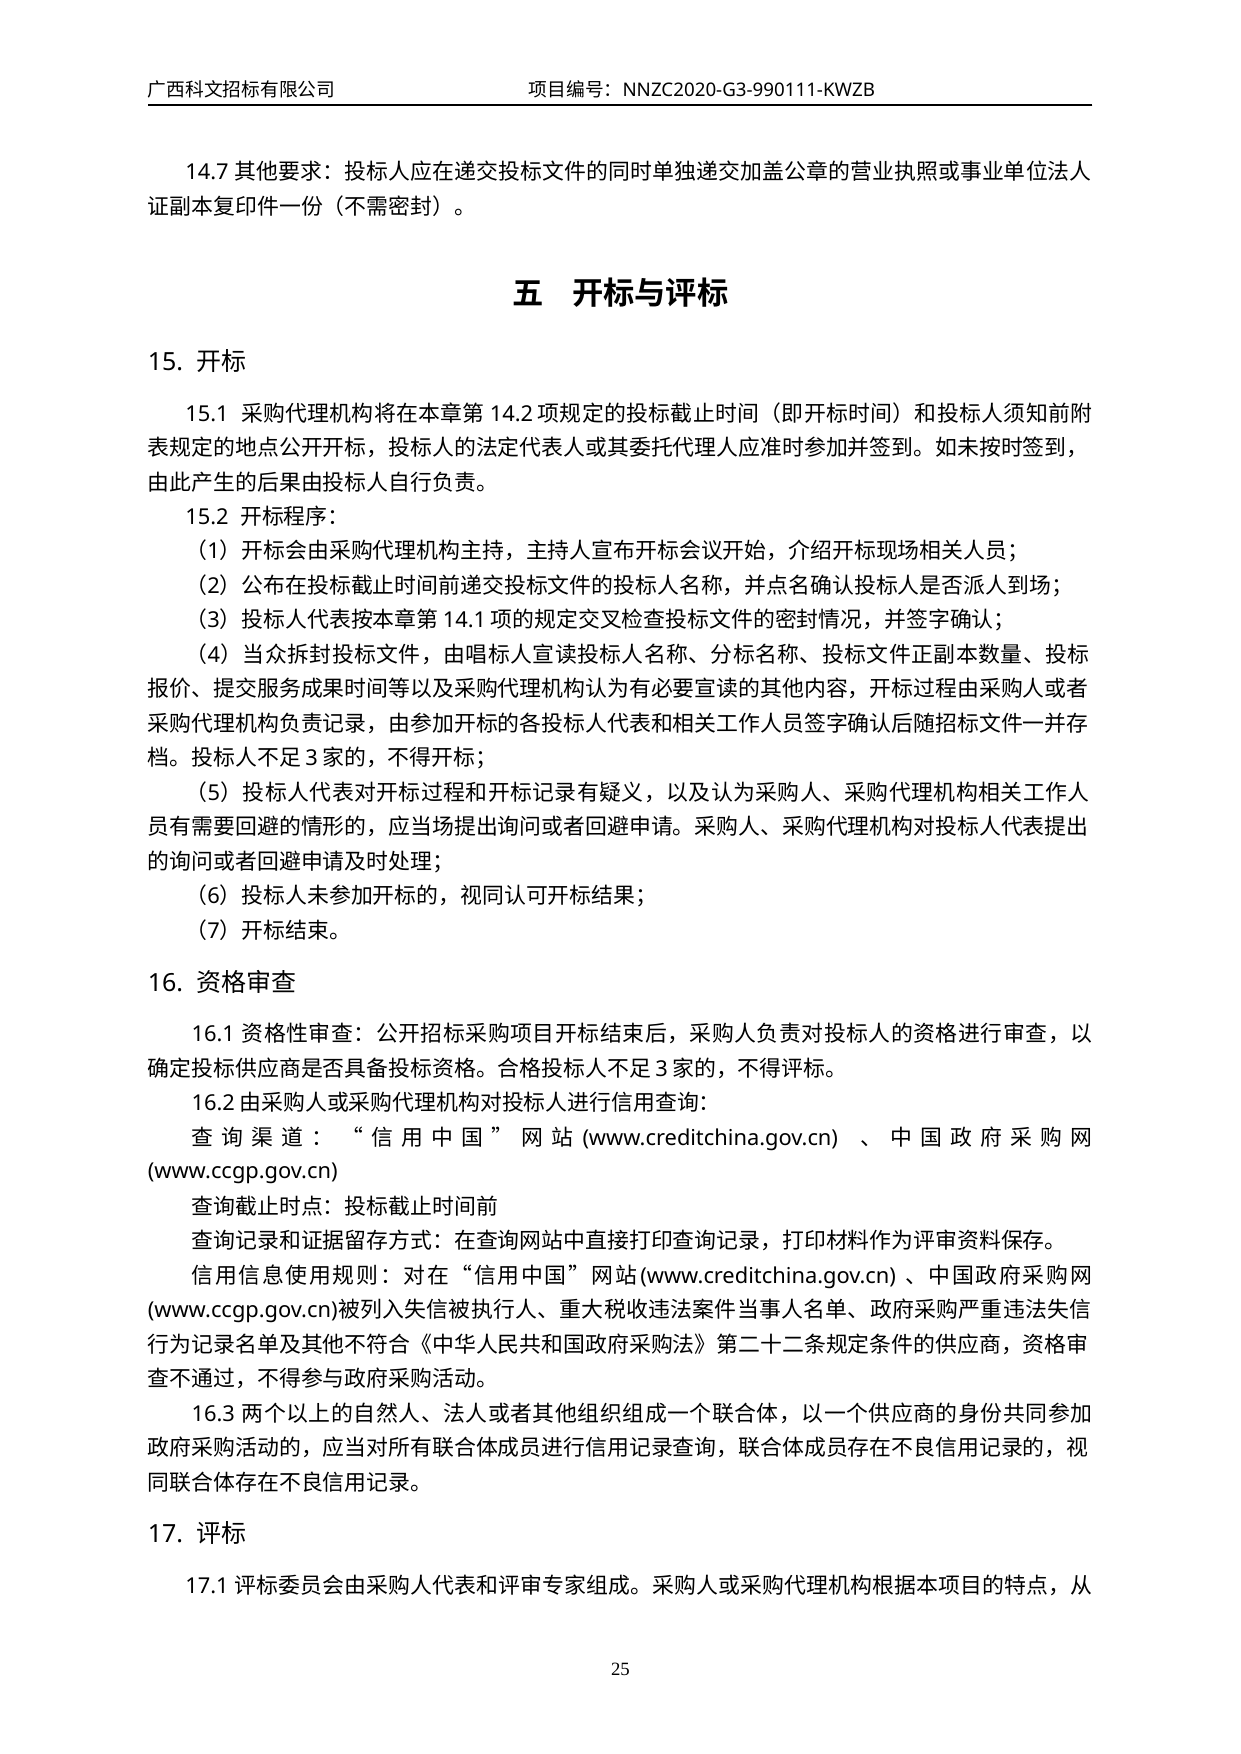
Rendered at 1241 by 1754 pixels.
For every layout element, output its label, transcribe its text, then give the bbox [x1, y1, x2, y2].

text 15.1 采购代理机构将在本章第14.2项规定的投标截止时间（即开标时间）和投标人须知前附表规定的地点公开开标，投标人的法定代表人或其委托代理人应准时参加并签到。如未按时签到，由此产生的后果由投标人自行负责。 [148, 394, 1092, 498]
text 查询记录和证据留存方式：在查询网站中直接打印查询记录，打印材料作为评审资料保存。 [148, 1222, 1092, 1256]
text 五 开标与评标 [148, 256, 1092, 325]
text 查询渠道：“信用中国”网站(www.creditchina.gov.cn) 、中国政府采购网(www.ccgp.gov.cn) [148, 1118, 1092, 1187]
text 15.2 开标程序： [148, 498, 1092, 532]
text 查询截止时点：投标截止时间前 [148, 1187, 1092, 1222]
text （4）当众拆封投标文件，由唱标人宣读投标人名称、分标名称、投标文件正副本数量、投标报价、提交服务成果时间等以及采购代理机构认为有必要宣读的其他内容，开标过程由采购人或者采购代理机构负责记录，由参加开标的各投标人代表和相关工作人员签字确认后随招标文件一并存档。投标人不足3家的，不得开标； [148, 636, 1092, 773]
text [148, 1567, 1092, 1601]
text （1）开标会由采购代理机构主持，主持人宣布开标会议开始，介绍开标现场相关人员； [148, 532, 1092, 567]
text 15. 开标 [148, 325, 1092, 394]
text （5）投标人代表对开标过程和开标记录有疑义，以及认为采购人、采购代理机构相关工作人员有需要回避的情形的，应当场提出询问或者回避申请。采购人、采购代理机构对投标人代表提出的询问或者回避申请及时处理； [148, 773, 1092, 877]
text （3）投标人代表按本章第14.1项的规定交叉检查投标文件的密封情况，并签字确认； [148, 601, 1092, 636]
text 信用信息使用规则：对在“信用中国”网站(www.creditchina.gov.cn) 、中国政府采购网(www.ccgp.gov.cn)被列入失信被执行人、重大税收违法案件当事人名单、政府采购严重违法失信行为记录名单及其他不符合《中华人民共和国政府采购法》第二十二条规定条件的供应商，资格审查不通过，不得参与政府采购活动。 [148, 1256, 1092, 1394]
text （7）开标结束。 [148, 911, 1092, 946]
text 17. 评标 [148, 1498, 1092, 1567]
text 16.2由采购人或采购代理机构对投标人进行信用查询： [148, 1084, 1092, 1118]
text 16.1 资格性审查：公开招标采购项目开标结束后，采购人负责对投标人的资格进行审查，以确定投标供应商是否具备投标资格。合格投标人不足3家的，不得评标。 [148, 1015, 1092, 1084]
text 14.7 其他要求：投标人应在递交投标文件的同时单独递交加盖公章的营业执照或事业单位法人证副本复印件一份（不需密封）。 [148, 153, 1092, 222]
text （6）投标人未参加开标的，视同认可开标结果； [148, 877, 1092, 911]
text 16. 资格审查 [148, 946, 1092, 1015]
text （2）公布在投标截止时间前递交投标文件的投标人名称，并点名确认投标人是否派人到场； [148, 567, 1092, 601]
text 16.3 两个以上的自然人、法人或者其他组织组成一个联合体，以一个供应商的身份共同参加政府采购活动的，应当对所有联合体成员进行信用记录查询，联合体成员存在不良信用记录的，视同联合体存在不良信用记录。 [148, 1394, 1092, 1498]
